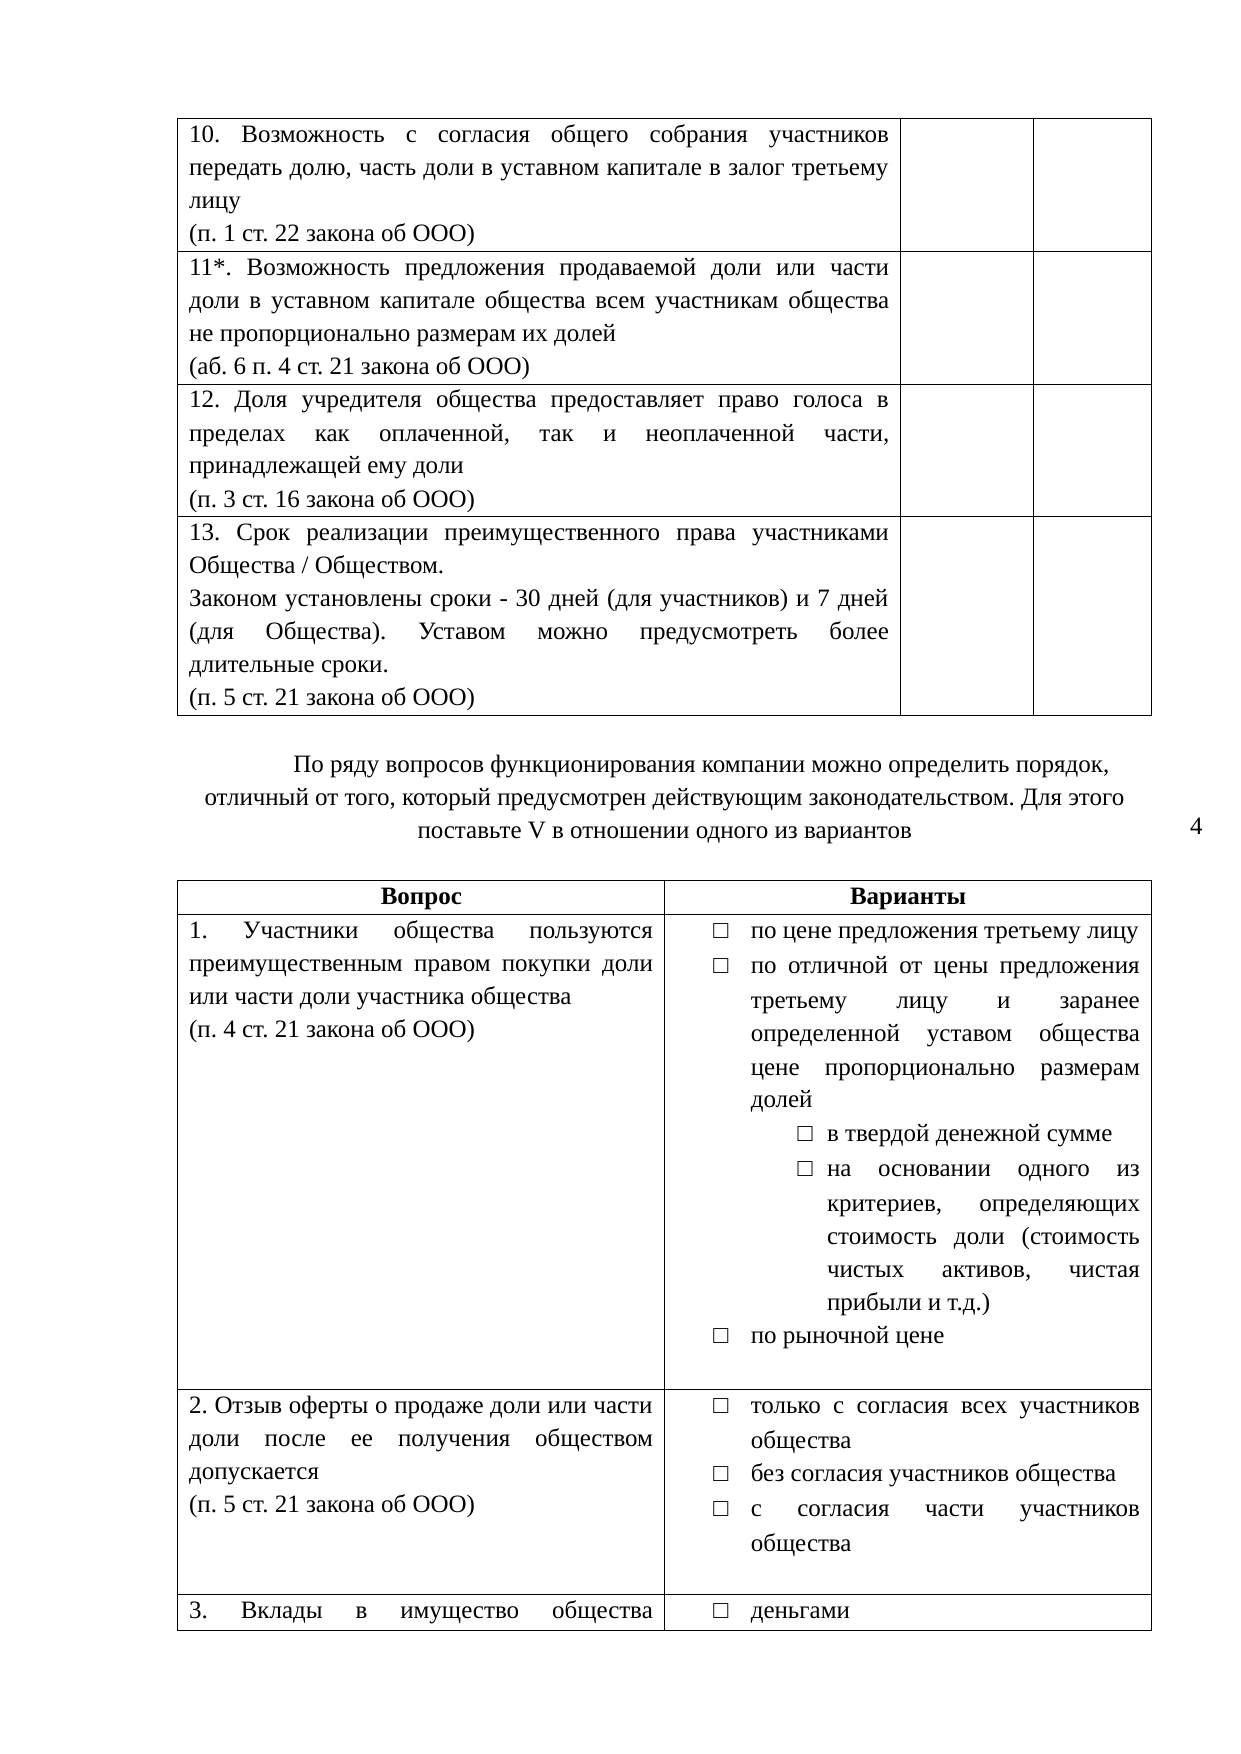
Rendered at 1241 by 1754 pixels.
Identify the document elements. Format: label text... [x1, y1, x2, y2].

table_cell [1034, 517, 1151, 715]
table_cell по цене предложения третьему лицу по отличной от цены предложения третьему лицу и заранее определенной уставом общества цене пропорционально размерам долей в твердой денежной сумме на основании одного из критериев, определяющих стоимость доли (стоимость чистых активов, чистая прибыли и т.д.) по рыночной цене [665, 915, 1151, 1389]
table_cell 13. Срок реализации преимущественного права участниками Общества / Обществом. Законом установлены сроки - 30 дней (для участников) и 7 дней (для Общества). Уставом можно предусмотреть более длительные сроки. (п. 5 ст. 21 закона об ООО) [178, 517, 900, 715]
table_cell [1034, 119, 1151, 251]
table_cell только с согласия всех участников общества без согласия участников общества с согласия части участников общества [665, 1390, 1151, 1594]
table_cell [901, 252, 1033, 383]
table_header Вопрос [178, 881, 664, 914]
table_cell [901, 385, 1033, 516]
table_cell 10. Возможность с согласия общего собрания участников передать долю, часть доли в уставном капитале в залог третьему лицу (п. 1 ст. 22 закона об ООО) [178, 119, 900, 251]
table_cell [1034, 385, 1151, 516]
table_cell [901, 517, 1033, 715]
text По ряду вопросов функционирования компании можно определить порядок, отличный от того, который предусмотрен действующим законодательством. Для этого поставьте V в отношении одного из вариантов [177, 749, 1152, 844]
table_cell 11*. Возможность предложения продаваемой доли или части доли в уставном капитале общества всем участникам общества не пропорционально размерам их долей (аб. 6 п. 4 ст. 21 закона об ООО) [178, 252, 900, 383]
table_header Варианты [665, 881, 1151, 914]
table_cell 12. Доля учредителя общества предоставляет право голоса в пределах как оплаченной, так и неоплаченной части, принадлежащей ему доли (п. 3 ст. 16 закона об ООО) [178, 385, 900, 516]
table_cell 2. Отзыв оферты о продаже доли или части доли после ее получения обществом допускается (п. 5 ст. 21 закона об ООО) [178, 1390, 664, 1594]
table_cell 1. Участники общества пользуются преимущественным правом покупки доли или части доли участника общества (п. 4 ст. 21 закона об ООО) [178, 915, 664, 1389]
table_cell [178, 1595, 664, 1630]
table_cell [901, 119, 1033, 251]
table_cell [665, 1595, 1151, 1630]
table_cell [1034, 252, 1151, 383]
